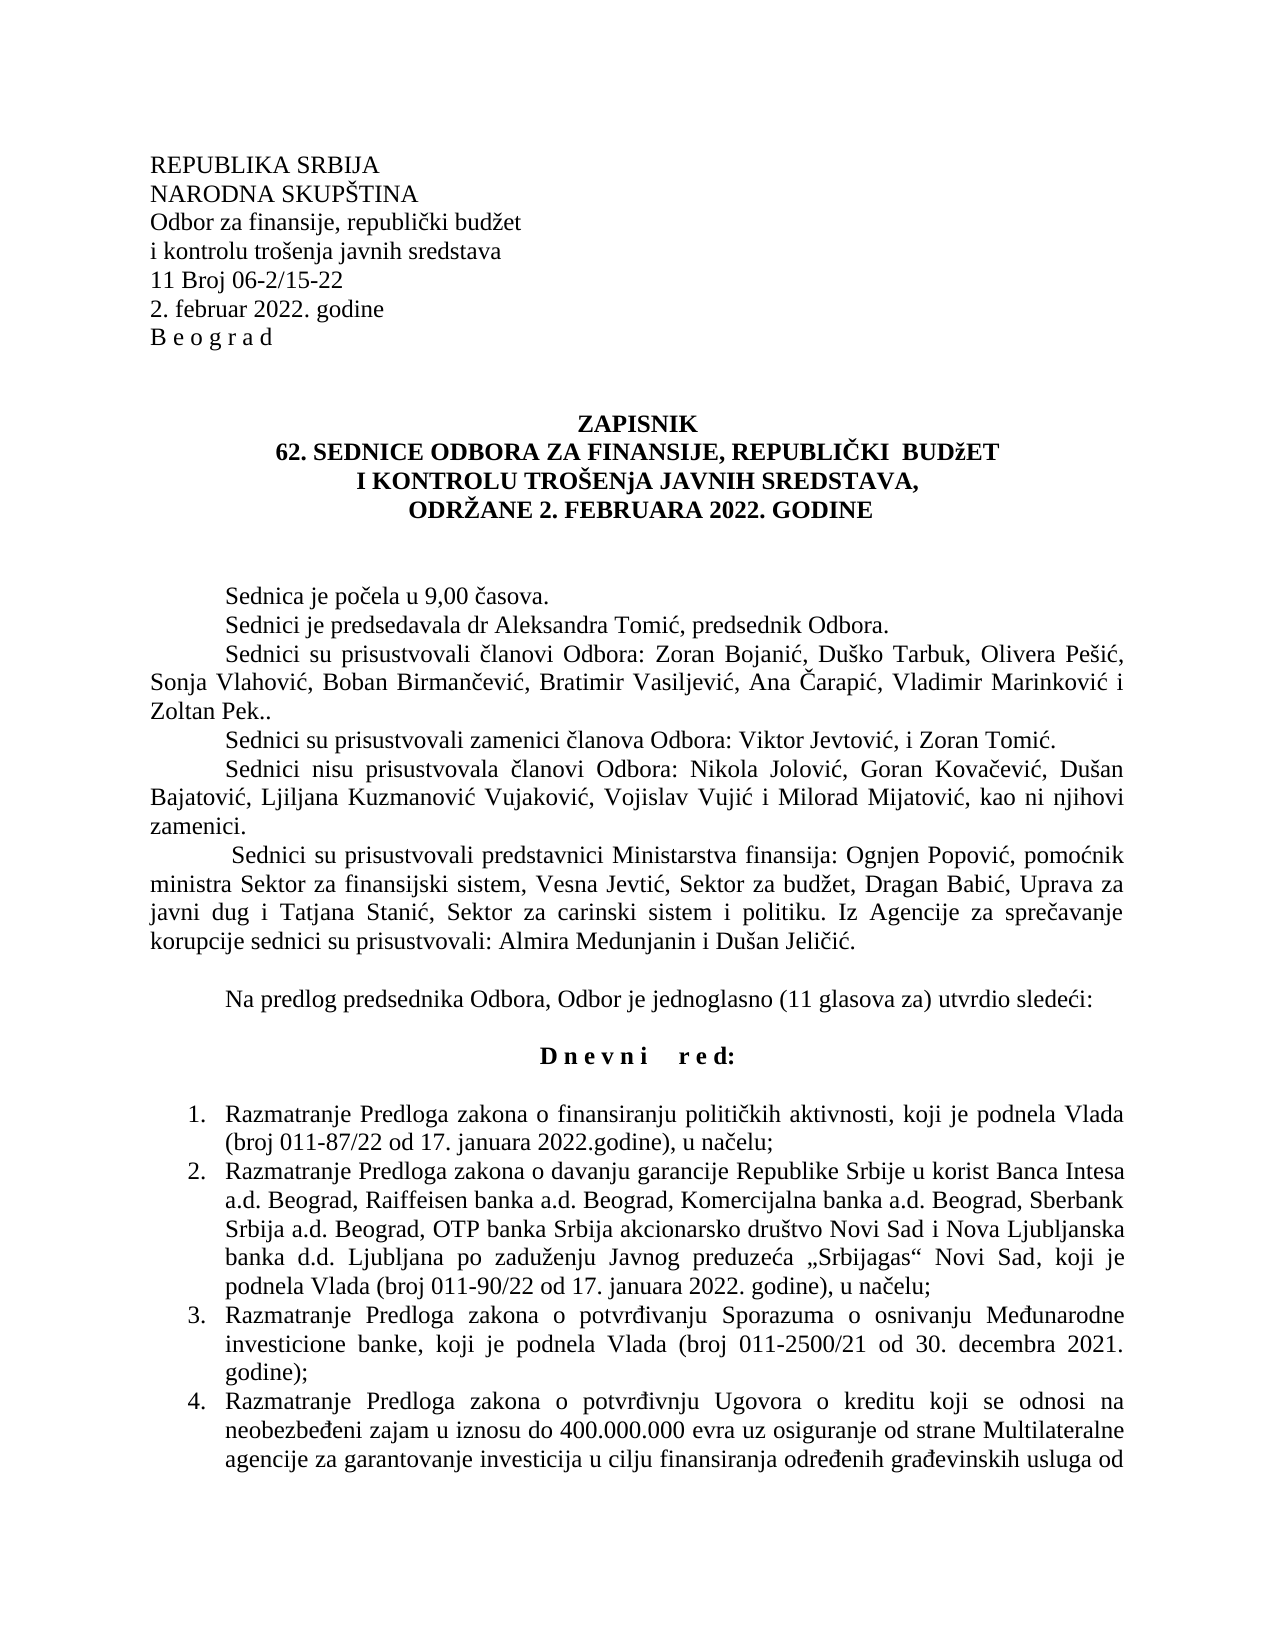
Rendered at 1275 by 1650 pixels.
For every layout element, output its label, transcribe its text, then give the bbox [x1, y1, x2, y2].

text ODRŽANE 2. FEBRUARA 2022. GODINE [150, 495, 1125, 524]
text Sednici su prisustvovali članovi Odbora: Zoran Bojanić, Duško Tarbuk, Olivera Pešić, Sonja Vlahović, Boban Birmančević, Bratimir Vasiljević, Ana Čarapić, Vladimir Marinković i Zoltan Pek.. [150, 639, 1125, 725]
text 62. SEDNICE ODBORA ZA FINANSIJE, REPUBLIČKI BUDžET [150, 437, 1125, 466]
text NARODNA SKUPŠTINA [150, 179, 1125, 207]
text Sednica je počela u 9,00 časova. [150, 581, 1125, 610]
text 11 Broj 06-2/15-22 [150, 265, 1125, 294]
text Sednici je predsedavala dr Aleksandra Tomić, predsednik Odbora. [150, 610, 1125, 639]
text Odbor za finansije, republički budžet [150, 207, 1125, 236]
list Razmatranje Predloga zakona o davanju garancije Republike Srbije u korist Banca Intesa a.d. Beograd, Raiffeisen banka a.d. Beograd, Komercijalna banka a.d. Beograd, Sberbank Srbija a.d. Beograd, OTP banka Srbija akcionarsko društvo Novi Sad i Nova Ljubljanska banka d.d. Ljubljana po zaduženju Javnog preduzeća „Srbijagas“ Novi Sad, koji je podnela Vlada (broj 011-90/22 od 17. januara 2022. godine), u načelu; [187, 1156, 1125, 1300]
text Na predlog predsednika Odbora, Odbor je jednoglasno (11 glasova za) utvrdio sledeći: [150, 984, 1125, 1012]
text ZAPISNIK [150, 409, 1125, 437]
text Sednici nisu prisustvovala članovi Odbora: Nikola Jolović, Goran Kovačević, Dušan Bajatović, Ljiljana Kuzmanović Vujaković, Vojislav Vujić i Milorad Mijatović, kao ni njihovi zamenici. [150, 754, 1125, 840]
list Razmatranje Predloga zakona o potvrđivanju Sporazuma o osnivanju Međunarodne investicione banke, koji je podnela Vlada (broj 011-2500/21 od 30. decembra 2021. godine); [187, 1300, 1125, 1386]
list Sednici su prisustvovali predstavnici Ministarstva finansija: Ognjen Popović, pomoćnik ministra Sektor za finansijski sistem, Vesna Jevtić, Sektor za budžet, Dragan Babić, Uprava za javni dug i Tatjana Stanić, Sektor za carinski sistem i politiku. Iz Agencije za sprečavanje korupcije sednici su prisustvovali: Almira Medunjanin i Dušan Jeličić. [150, 840, 1125, 955]
text 2. februar 2022. godine [150, 294, 1125, 322]
list Razmatranje Predloga zakona o finansiranju političkih aktivnosti, koji je podnela Vlada (broj 011-87/22 od 17. januara 2022.godine), u načelu; [187, 1099, 1125, 1156]
text i kontrolu trošenja javnih sredstava [150, 236, 1125, 265]
text B e o g r a d [150, 322, 1125, 351]
text I KONTROLU TROŠENjA JAVNIH SREDSTAVA, [150, 466, 1125, 495]
text D n e v n i r e d: [150, 1041, 1125, 1070]
text REPUBLIKA SRBIJA [150, 150, 1125, 179]
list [187, 1386, 1125, 1472]
text Sednici su prisustvovali zamenici članova Odbora: Viktor Jevtović, i Zoran Tomić. [150, 725, 1125, 754]
